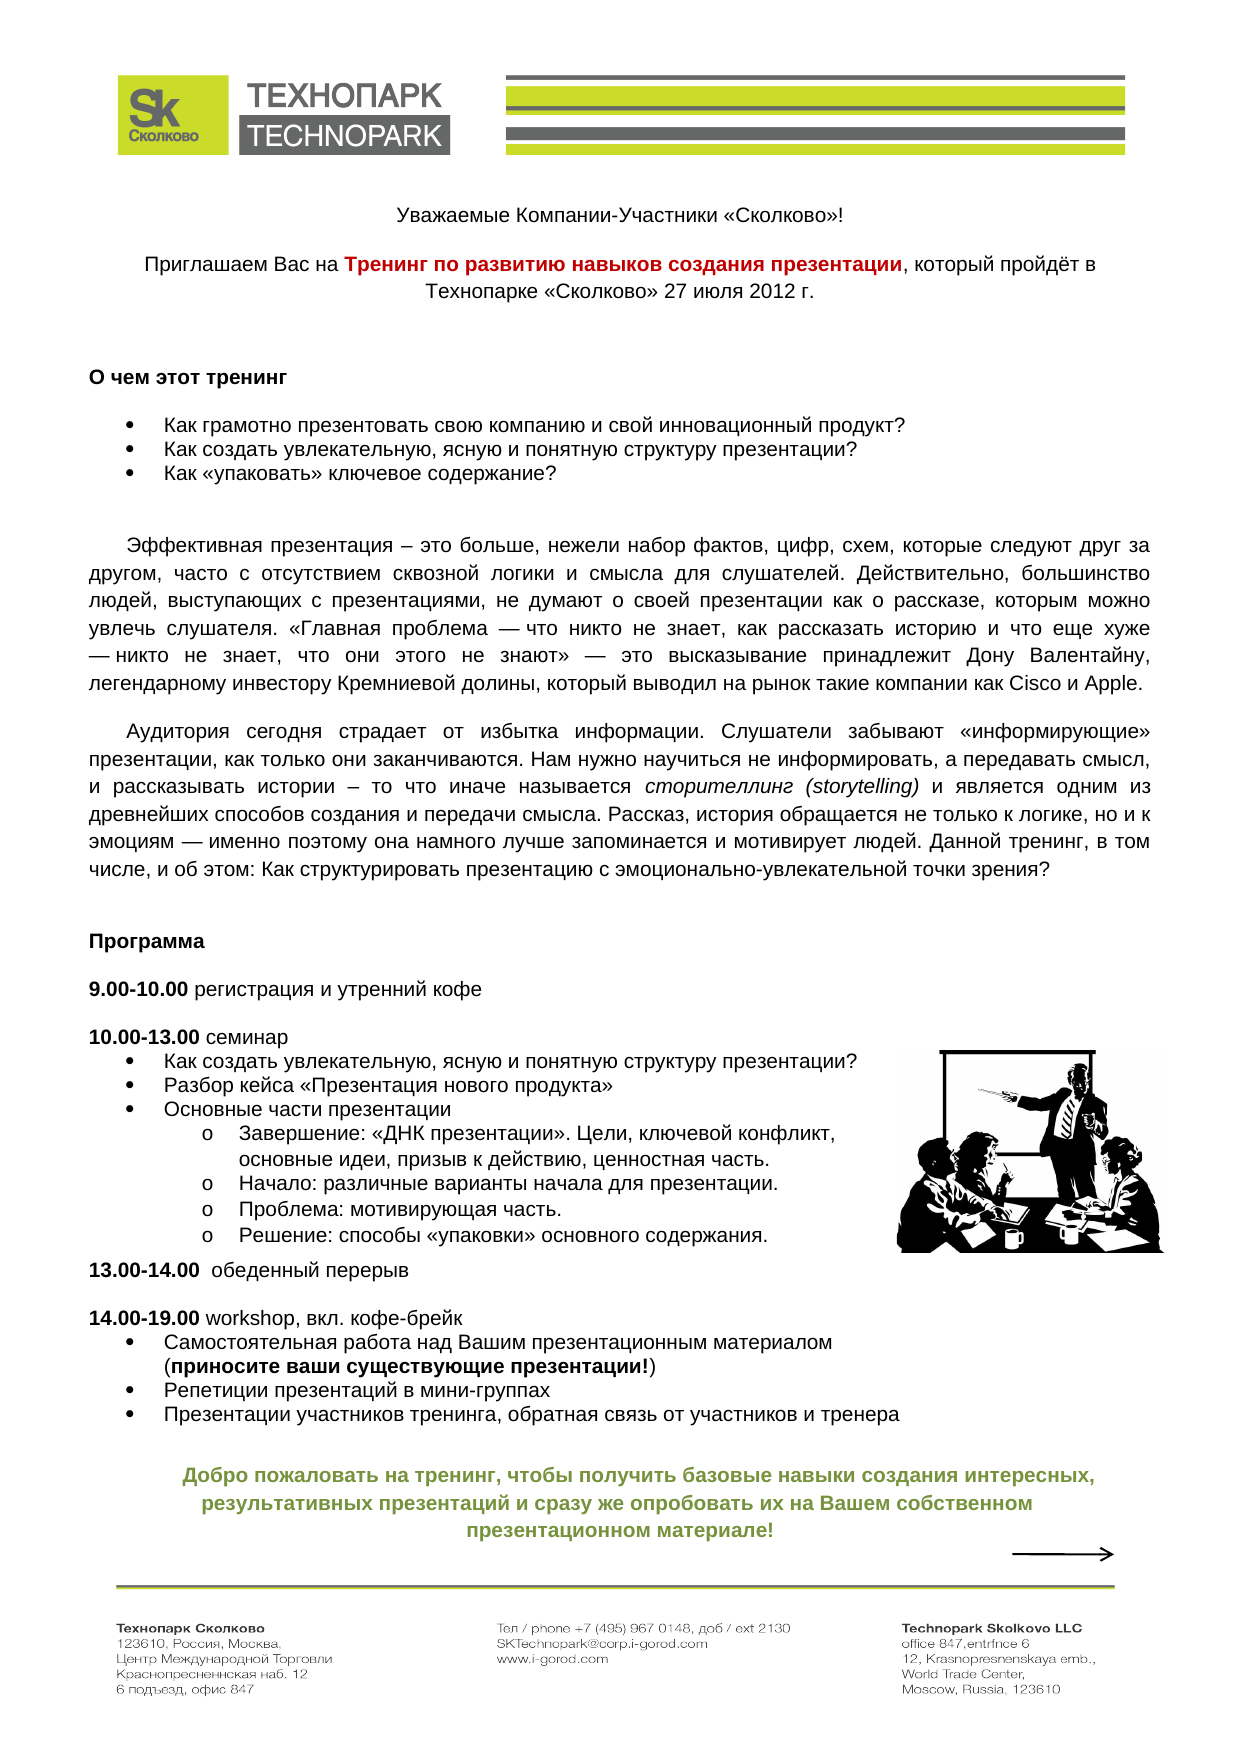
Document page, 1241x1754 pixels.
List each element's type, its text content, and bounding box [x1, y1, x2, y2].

text Приглашаем Вас на Тренинг по развитию навыков создания презентации, который пройдёт в Технопарке «Сколково» 27 июля 2012 г. [89, 251, 1152, 303]
text О чем этот тренинг [89, 364, 1152, 388]
text 13.00-14.00 обеденный перерыв [89, 1258, 1152, 1282]
list Разбор кейса «Презентация нового продукта» [126, 1073, 896, 1097]
picture [107, 1577, 1118, 1703]
text Уважаемые Компании-Участники «Сколково»! [89, 203, 1152, 227]
picture [896, 1050, 1167, 1253]
list Презентации участников тренинга, обратная связь от участников и тренера [126, 1402, 1152, 1426]
text Эффективная презентация – это больше, нежели набор фактов, цифр, схем, которые следуют друг за другом, часто с отсутствием сквозной логики и смысла для слушателей. Действительно, большинство людей, выступающих с презентациями, не думают о своей презентации как о рассказе, которым можно увлечь слушателя. «Главная проблема — что никто не знает, как рассказать историю и что еще хуже — никто не знает, что они этого не знают» — это высказывание принадлежит Дону Валентайну, легендарному инвестору Кремниевой долины, который выводил на рынок такие компании как Cisco и Apple. [89, 533, 1152, 695]
list Самостоятельная работа над Вашим презентационным материалом (приносите ваши существующие презентации!) [126, 1330, 1152, 1378]
list Основные части презентации [126, 1097, 896, 1121]
text Добро пожаловать на тренинг, чтобы получить базовые навыки создания интересных, результативных презентаций и сразу же опробовать их на Вашем собственном презентационном материале! [89, 1463, 1152, 1542]
text 10.00-13.00 семинар [89, 1025, 1152, 1049]
list Как «упаковать» ключевое содержание? [126, 461, 1152, 485]
list Решение: способы «упаковки» основного содержания. [201, 1222, 896, 1248]
list Как грамотно презентовать свою компанию и свой инновационный продукт? [126, 413, 1152, 437]
list Завершение: «ДНК презентации». Цели, ключевой конфликт, основные идеи, призыв к действию, ценностная часть. [201, 1121, 896, 1171]
list Начало: различные варианты начала для презентации. [201, 1171, 896, 1197]
list Как создать увлекательную, ясную и понятную структуру презентации? [126, 437, 1152, 461]
text Программа [89, 928, 1152, 952]
list Проблема: мотивирующая часть. [201, 1197, 896, 1222]
picture [0, 29, 1241, 257]
text 9.00-10.00 регистрация и утренний кофе [89, 977, 1152, 1001]
text Аудитория сегодня страдает от избытка информации. Слушатели забывают «информирующие» презентации, как только они заканчиваются. Нам нужно научиться не информировать, а передавать смысл, и рассказывать истории – то что иначе называется сторителлинг (storytelling) и является одним из древнейших способов создания и передачи смысла. Рассказ, история обращается не только к логике, но и к эмоциям — именно поэтому она намного лучше запоминается и мотивирует людей. Данной тренинг, в том числе, и об этом: Как структурировать презентацию с эмоционально-увлекательной точки зрения? [89, 719, 1152, 881]
text 14.00-19.00 workshop, вкл. кофе-брейк [89, 1306, 1152, 1330]
list Как создать увлекательную, ясную и понятную структуру презентации? [126, 1049, 1152, 1073]
list Репетиции презентаций в мини-группах [126, 1378, 1152, 1402]
